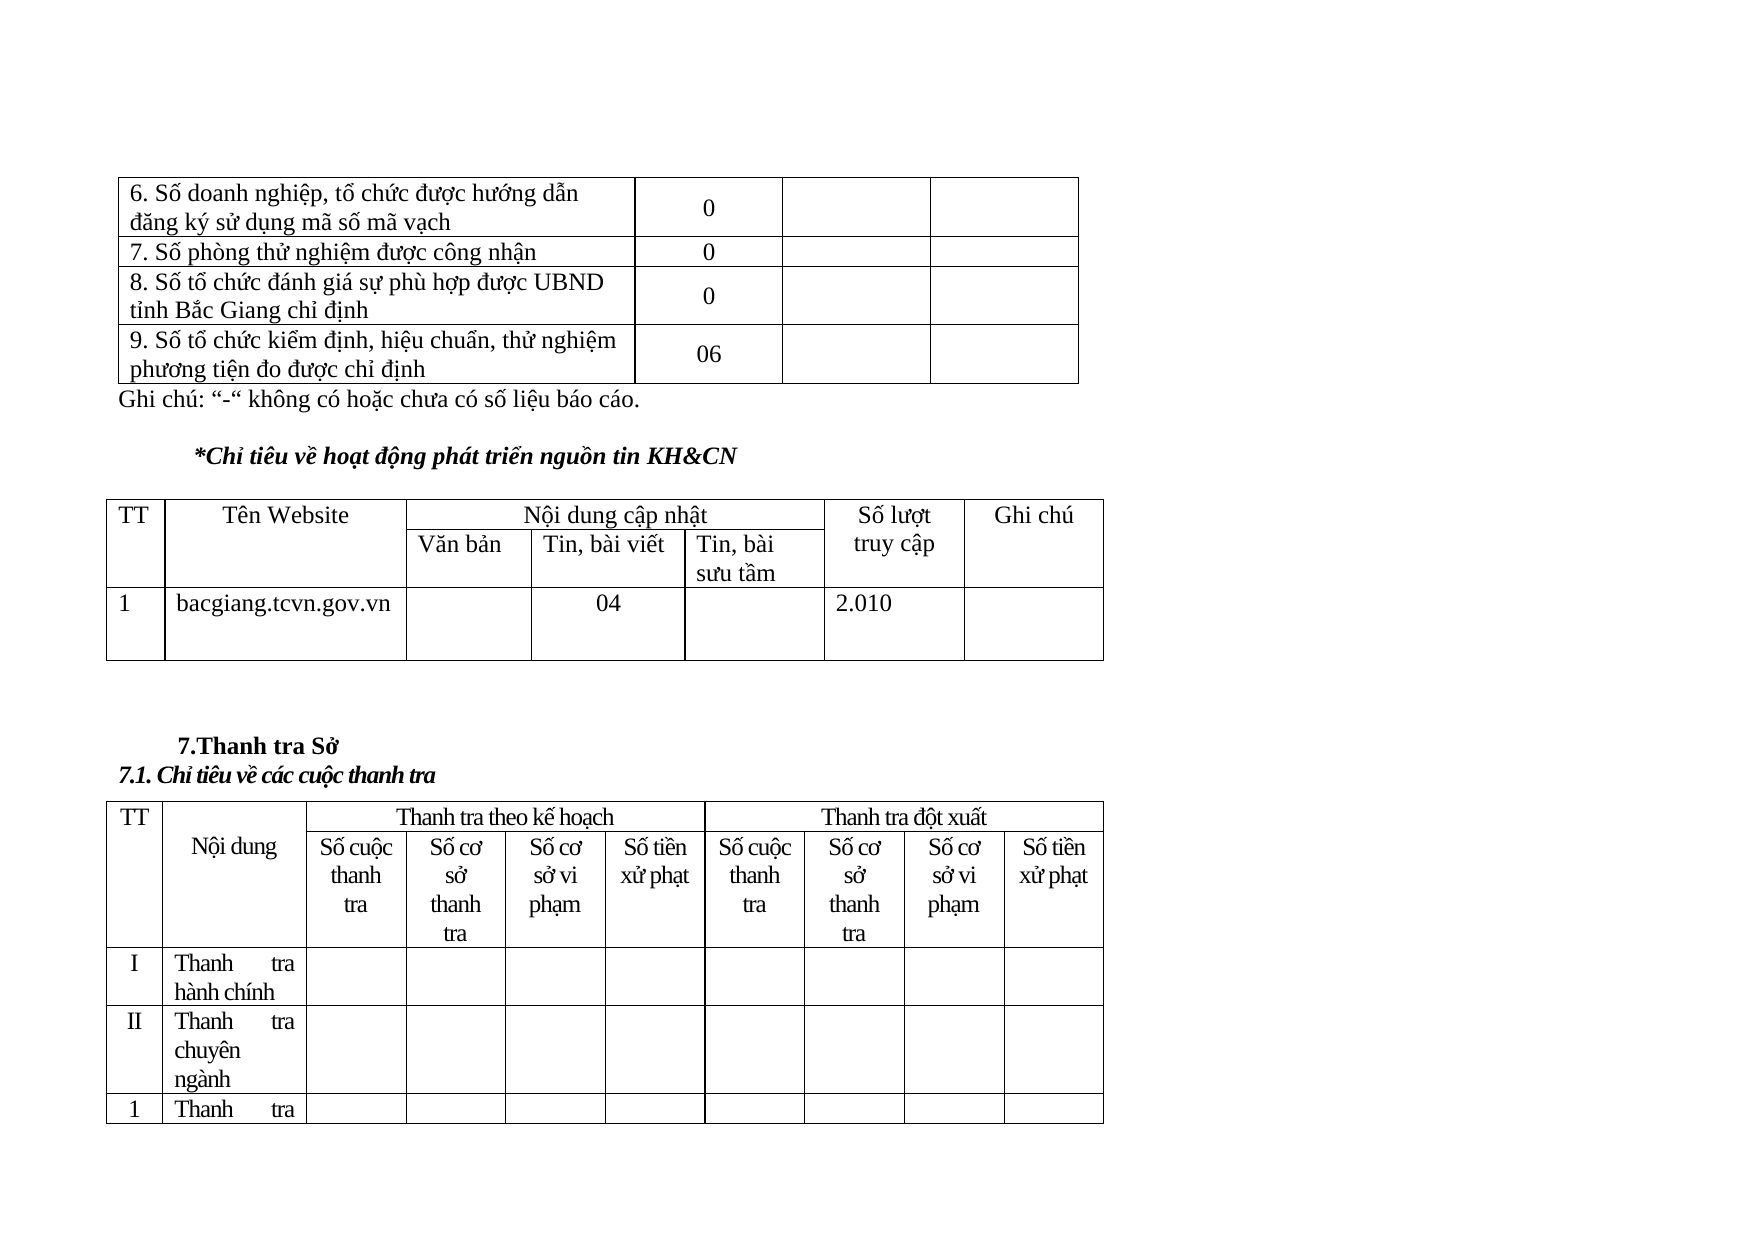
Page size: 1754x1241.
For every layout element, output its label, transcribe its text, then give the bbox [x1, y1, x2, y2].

table_cell [506, 1094, 605, 1122]
table_cell 0 [636, 237, 782, 266]
table_cell [1005, 1094, 1103, 1122]
table_cell 2.010 [825, 588, 964, 660]
table_cell [1005, 1006, 1103, 1093]
table_cell [706, 1094, 804, 1122]
table_cell 04 [532, 588, 684, 660]
table_cell Thanh tra hành chính [163, 948, 306, 1005]
table_header Thanh tra đột xuất [706, 802, 1103, 831]
table_cell [805, 1006, 904, 1093]
table_cell [783, 178, 930, 236]
table_cell [606, 1094, 704, 1122]
table_header TT [107, 500, 164, 587]
table_cell Số cơ sở vi phạm [506, 832, 605, 947]
table_cell [506, 1006, 605, 1093]
table_cell [407, 1094, 505, 1122]
table_cell 1 [107, 1094, 162, 1122]
table_cell [407, 588, 531, 660]
table_cell Số cơ sở thanh tra [407, 832, 505, 947]
table_cell [931, 178, 1078, 236]
text Ghi chú: “-“ không có hoặc chưa có số liệu báo cáo. [118, 384, 1636, 412]
table_cell [706, 948, 804, 1005]
table_cell [706, 1006, 804, 1093]
table_cell [686, 588, 824, 660]
table_cell [931, 267, 1078, 324]
table_cell I [107, 948, 162, 1005]
table_cell [905, 1006, 1004, 1093]
table_cell [905, 1094, 1004, 1122]
table_cell [805, 948, 904, 1005]
table_header Thanh tra theo kế hoạch [307, 802, 704, 831]
table_cell [931, 237, 1078, 266]
table_cell 9. Số tổ chức kiểm định, hiệu chuẩn, thử nghiệm phương tiện đo được chỉ định [119, 325, 634, 383]
table_cell Tin, bài sưu tầm [686, 530, 824, 587]
table_cell [307, 948, 406, 1005]
table_cell Số tiền xử phạt [1005, 832, 1103, 947]
table_cell 8. Số tổ chức đánh giá sự phù hợp được UBND tỉnh Bắc Giang chỉ định [119, 267, 634, 324]
text *Chỉ tiêu về hoạt động phát triển nguồn tin KH&CN [118, 441, 1636, 470]
table_cell bacgiang.tcvn.gov.vn [166, 588, 406, 660]
table_cell [606, 1006, 704, 1093]
table_cell Số cuộc thanh tra [307, 832, 406, 947]
table_cell [506, 948, 605, 1005]
table_cell [783, 267, 930, 324]
table_cell [307, 1094, 406, 1122]
table_cell 6. Số doanh nghiệp, tổ chức được hướng dẫn đăng ký sử dụng mã số mã vạch [119, 178, 634, 236]
table_cell 0 [636, 178, 782, 236]
table_cell Văn bản [407, 530, 531, 587]
table_header Nội dung cập nhật [407, 500, 824, 528]
table_cell 06 [636, 325, 782, 383]
table_header Ghi chú [965, 500, 1103, 587]
table_cell [407, 948, 505, 1005]
table_cell Số tiền xử phạt [606, 832, 704, 947]
table_cell [307, 1006, 406, 1093]
table_cell [606, 948, 704, 1005]
table_cell [905, 948, 1004, 1005]
table_cell 1 [107, 588, 164, 660]
table_cell [965, 588, 1103, 660]
table_cell [931, 325, 1078, 383]
table_cell Thanh tra TCĐLCL [163, 1094, 306, 1122]
table_header Tên Website [166, 500, 406, 587]
table_cell [805, 1094, 904, 1122]
table_header Số lượt truy cập [825, 500, 964, 587]
table_cell [407, 1006, 505, 1093]
table_cell Thanh tra chuyên ngành [163, 1006, 306, 1093]
table_cell II [107, 1006, 162, 1093]
table_header Nội dung [163, 802, 306, 947]
table_cell 7. Số phòng thử nghiệm được công nhận [119, 237, 634, 266]
table_cell [783, 237, 930, 266]
table_cell 0 [636, 267, 782, 324]
table_cell [1005, 948, 1103, 1005]
table_cell Số cơ sở vi phạm [905, 832, 1004, 947]
table_cell Tin, bài viết [532, 530, 684, 587]
table_cell Số cơ sở thanh tra [805, 832, 904, 947]
table_header TT [107, 802, 162, 947]
text 7.Thanh tra Sở 7.1. Chỉ tiêu về các cuộc thanh tra [118, 731, 1636, 788]
table_cell [783, 325, 930, 383]
table_cell Số cuộc thanh tra [706, 832, 804, 947]
